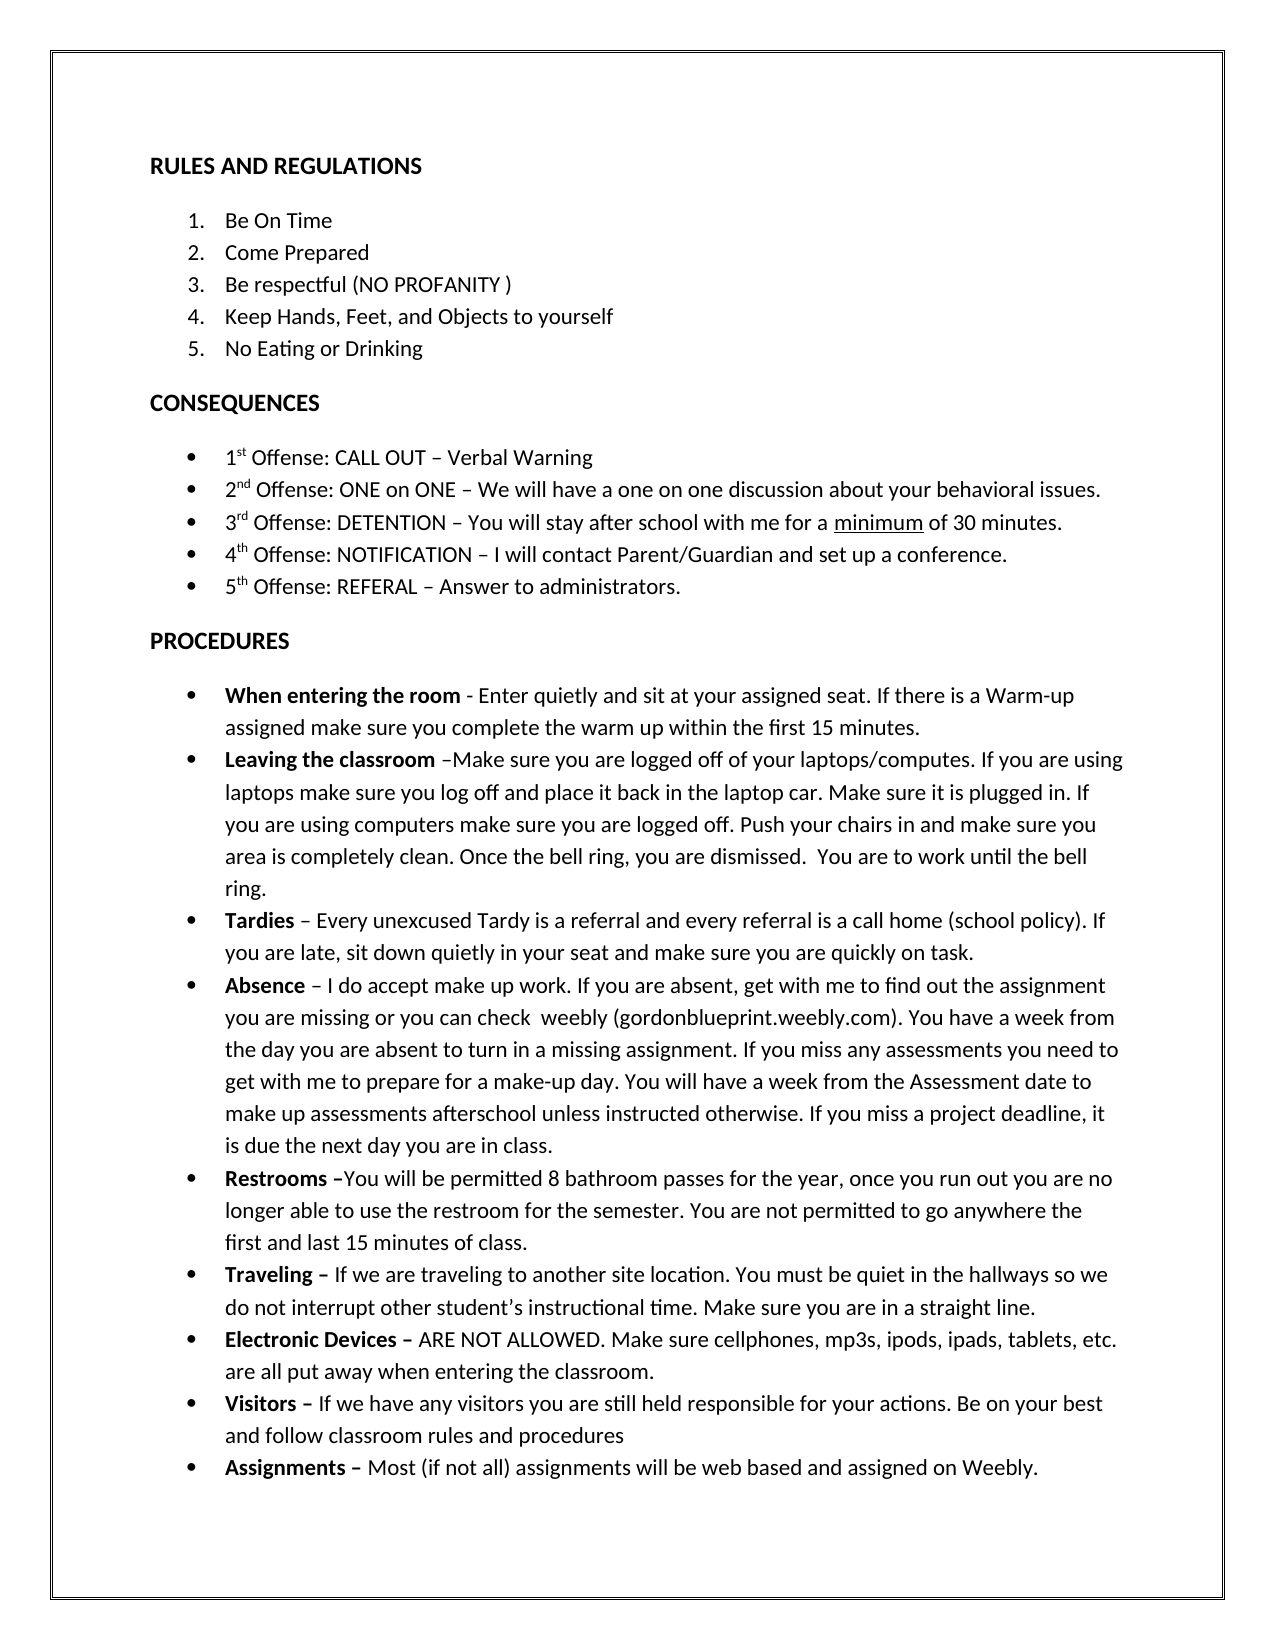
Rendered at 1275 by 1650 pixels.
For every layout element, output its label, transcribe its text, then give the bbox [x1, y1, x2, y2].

list Leaving the classroom –Make sure you are logged off of your laptops/computes. If you are using laptops make sure you log off and place it back in the laptop car. Make sure it is plugged in. If you are using computers make sure you are logged off. Push your chairs in and make sure you area is completely clean. Once the bell ring, you are dismissed. You are to work until the bell ring. [187, 745, 1125, 902]
text CONSEQUENCES [150, 388, 1125, 418]
list Absence – I do accept make up work. If you are absent, get with me to find out the assignment you are missing or you can check weebly (gordonblueprint.weebly.com). You have a week from the day you are absent to turn in a missing assignment. If you miss any assessments you need to get with me to prepare for a make-up day. You will have a week from the Assessment date to make up assessments afterschool unless instructed otherwise. If you miss a project deadline, it is due the next day you are in class. [187, 971, 1125, 1160]
list 4th Offense: NOTIFICATION – I will contact Parent/Guardian and set up a conference. [187, 540, 1125, 568]
text PROCEDURES [150, 625, 1125, 656]
list No Eating or Drinking [187, 334, 1125, 363]
list Electronic Devices – ARE NOT ALLOWED. Make sure cellphones, mp3s, ipods, ipads, tablets, etc. are all put away when entering the classroom. [187, 1325, 1125, 1385]
list Restrooms –You will be permitted 8 bathroom passes for the year, once you run out you are no longer able to use the restroom for the semester. You are not permitted to go anywhere the first and last 15 minutes of class. [187, 1164, 1125, 1256]
list 3rd Offense: DETENTION – You will stay after school with me for a minimum of 30 minutes. [187, 508, 1125, 536]
list Tardies – Every unexcused Tardy is a referral and every referral is a call home (school policy). If you are late, sit down quietly in your seat and make sure you are quickly on task. [187, 906, 1125, 967]
list When entering the room - Enter quietly and sit at your assigned seat. If there is a Warm-up assigned make sure you complete the warm up within the first 15 minutes. [187, 681, 1125, 741]
text RULES AND REGULATIONS [150, 150, 1125, 181]
list Visitors – If we have any visitors you are still held responsible for your actions. Be on your best and follow classroom rules and procedures [187, 1389, 1125, 1449]
list Be respectful (NO PROFANITY ) [187, 270, 1125, 298]
list Come Prepared [187, 238, 1125, 266]
list Keep Hands, Feet, and Objects to yourself [187, 302, 1125, 330]
list 5th Offense: REFERAL – Answer to administrators. [187, 572, 1125, 600]
list Assignments – Most (if not all) assignments will be web based and assigned on Weebly. [187, 1453, 1125, 1482]
list Be On Time [187, 206, 1125, 234]
list Traveling – If we are traveling to another site location. You must be quiet in the hallways so we do not interrupt other student’s instructional time. Make sure you are in a straight line. [187, 1260, 1125, 1321]
list 1st Offense: CALL OUT – Verbal Warning [187, 443, 1125, 471]
list 2nd Offense: ONE on ONE – We will have a one on one discussion about your behavioral issues. [187, 476, 1125, 504]
